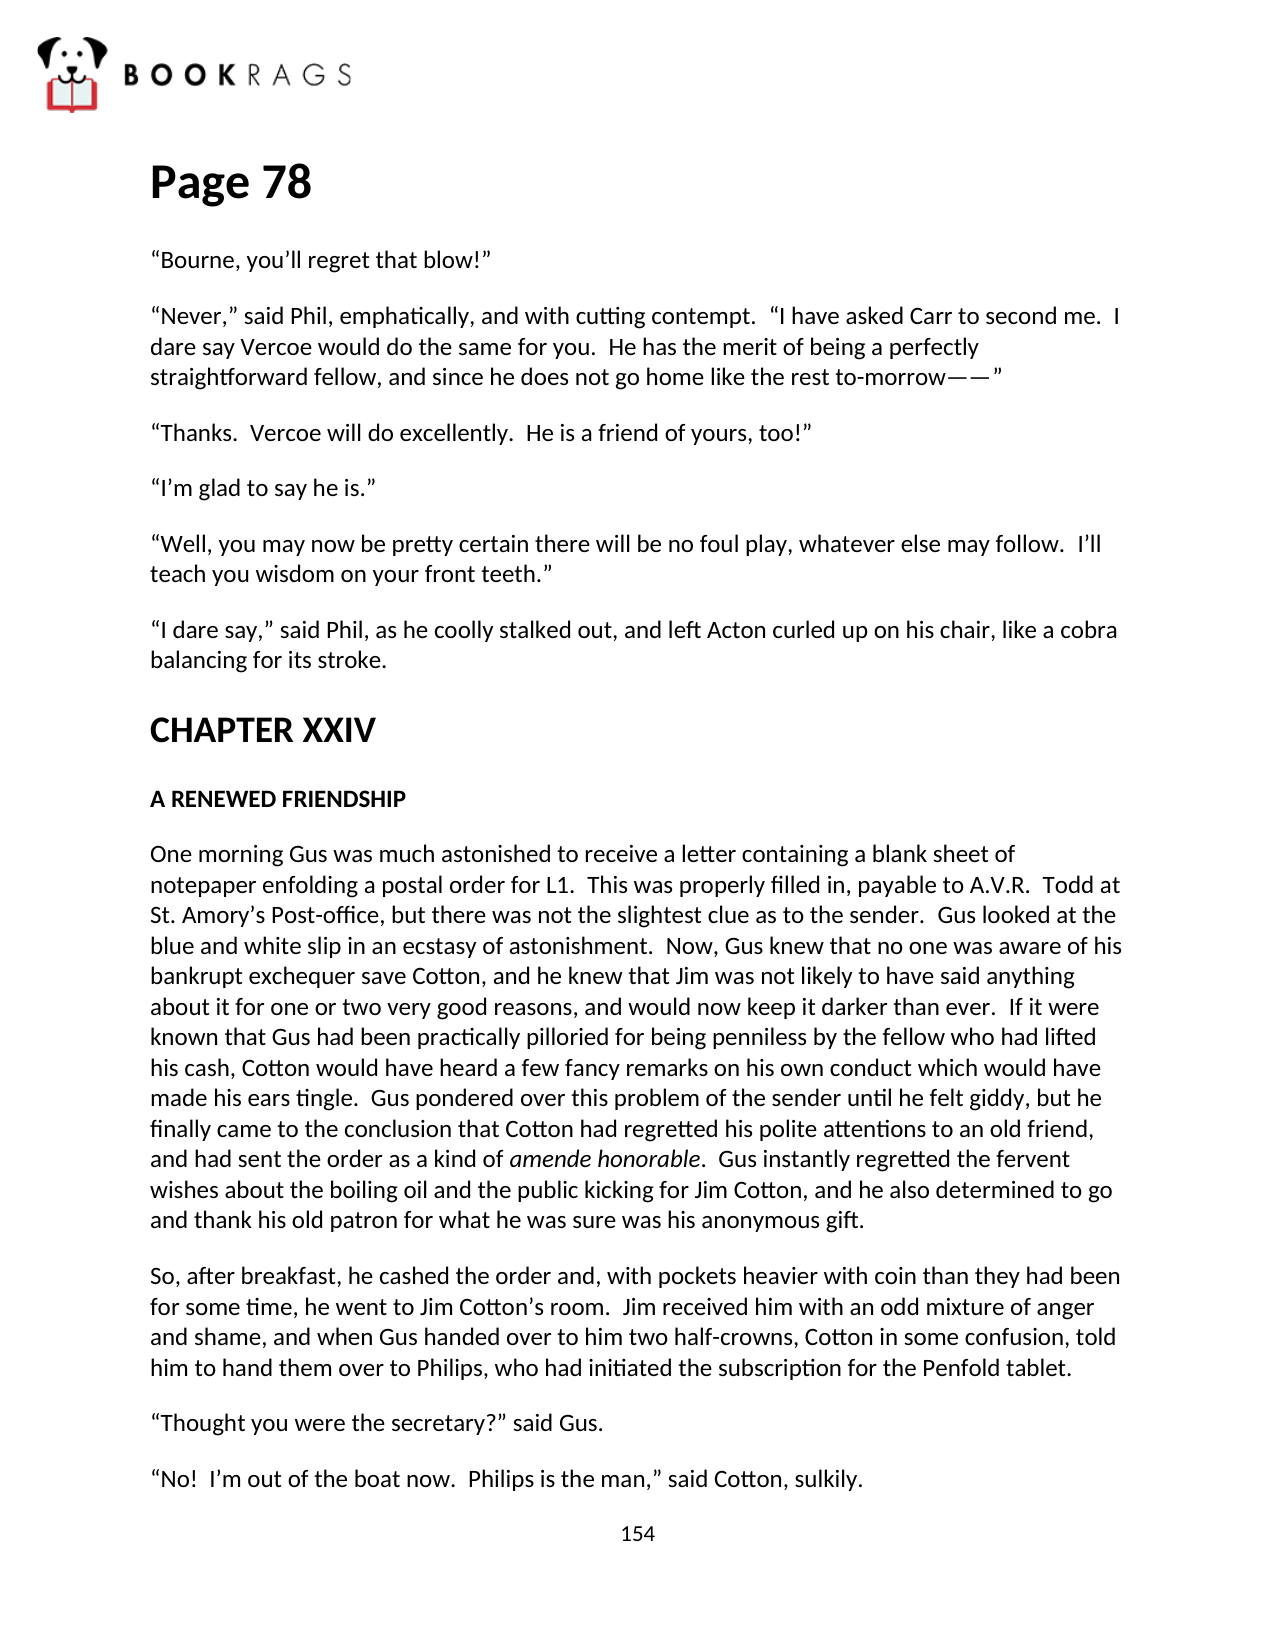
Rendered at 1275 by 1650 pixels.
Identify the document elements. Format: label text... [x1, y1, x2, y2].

text A RENEWED FRIENDSHIP [150, 783, 1125, 813]
text One morning Gus was much astonished to receive a letter containing a blank sheet of notepaper enfolding a postal order for L1. This was properly filled in, payable to A.V.R. Todd at St. Amory’s Post-office, but there was not the slightest clue as to the sender. Gus looked at the blue and white slip in an ecstasy of astonishment. Now, Gus knew that no one was aware of his bankrupt exchequer save Cotton, and he knew that Jim was not likely to have said anything about it for one or two very good reasons, and would now keep it darker than ever. If it were known that Gus had been practically pilloried for being penniless by the fellow who had lifted his cash, Cotton would have heard a few fancy remarks on his own conduct which would have made his ears tingle. Gus pondered over this problem of the sender until he felt giddy, but he finally came to the conclusion that Cotton had regretted his polite attentions to an old friend, and had sent the order as a kind of amende honorable. Gus instantly regretted the fervent wishes about the boiling oil and the public kicking for Jim Cotton, and he also determined to go and thank his old patron for what he was sure was his anonymous gift. [150, 838, 1125, 1235]
text “Thanks. Vercoe will do excellently. He is a friend of yours, too!” [150, 417, 1125, 447]
text “No! I’m out of the boat now. Philips is the man,” said Cotton, sulkily. [150, 1463, 1125, 1493]
text “Thought you were the secretary?” said Gus. [150, 1407, 1125, 1438]
text Page 78 [150, 150, 1125, 211]
text “Bourne, you’ll regret that blow!” [150, 244, 1125, 275]
picture [37, 37, 351, 113]
text CHAPTER XXIV [150, 706, 1125, 752]
text “Well, you may now be pretty certain there will be no foul play, whatever else may follow. I’ll teach you wisdom on your front teeth.” [150, 528, 1125, 589]
text “Never,” said Phil, emphatically, and with cutting contempt. “I have asked Carr to second me. I dare say Vercoe would do the same for you. He has the merit of being a perfectly straightforward fellow, and since he does not go home like the rest to-morrow——­” [150, 300, 1125, 392]
text “I dare say,” said Phil, as he coolly stalked out, and left Acton curled up on his chair, like a cobra balancing for its stroke. [150, 614, 1125, 675]
text “I’m glad to say he is.” [150, 472, 1125, 503]
text So, after breakfast, he cashed the order and, with pockets heavier with coin than they had been for some time, he went to Jim Cotton’s room. Jim received him with an odd mixture of anger and shame, and when Gus handed over to him two half-crowns, Cotton in some confusion, told him to hand them over to Philips, who had initiated the subscription for the Penfold tablet. [150, 1260, 1125, 1382]
